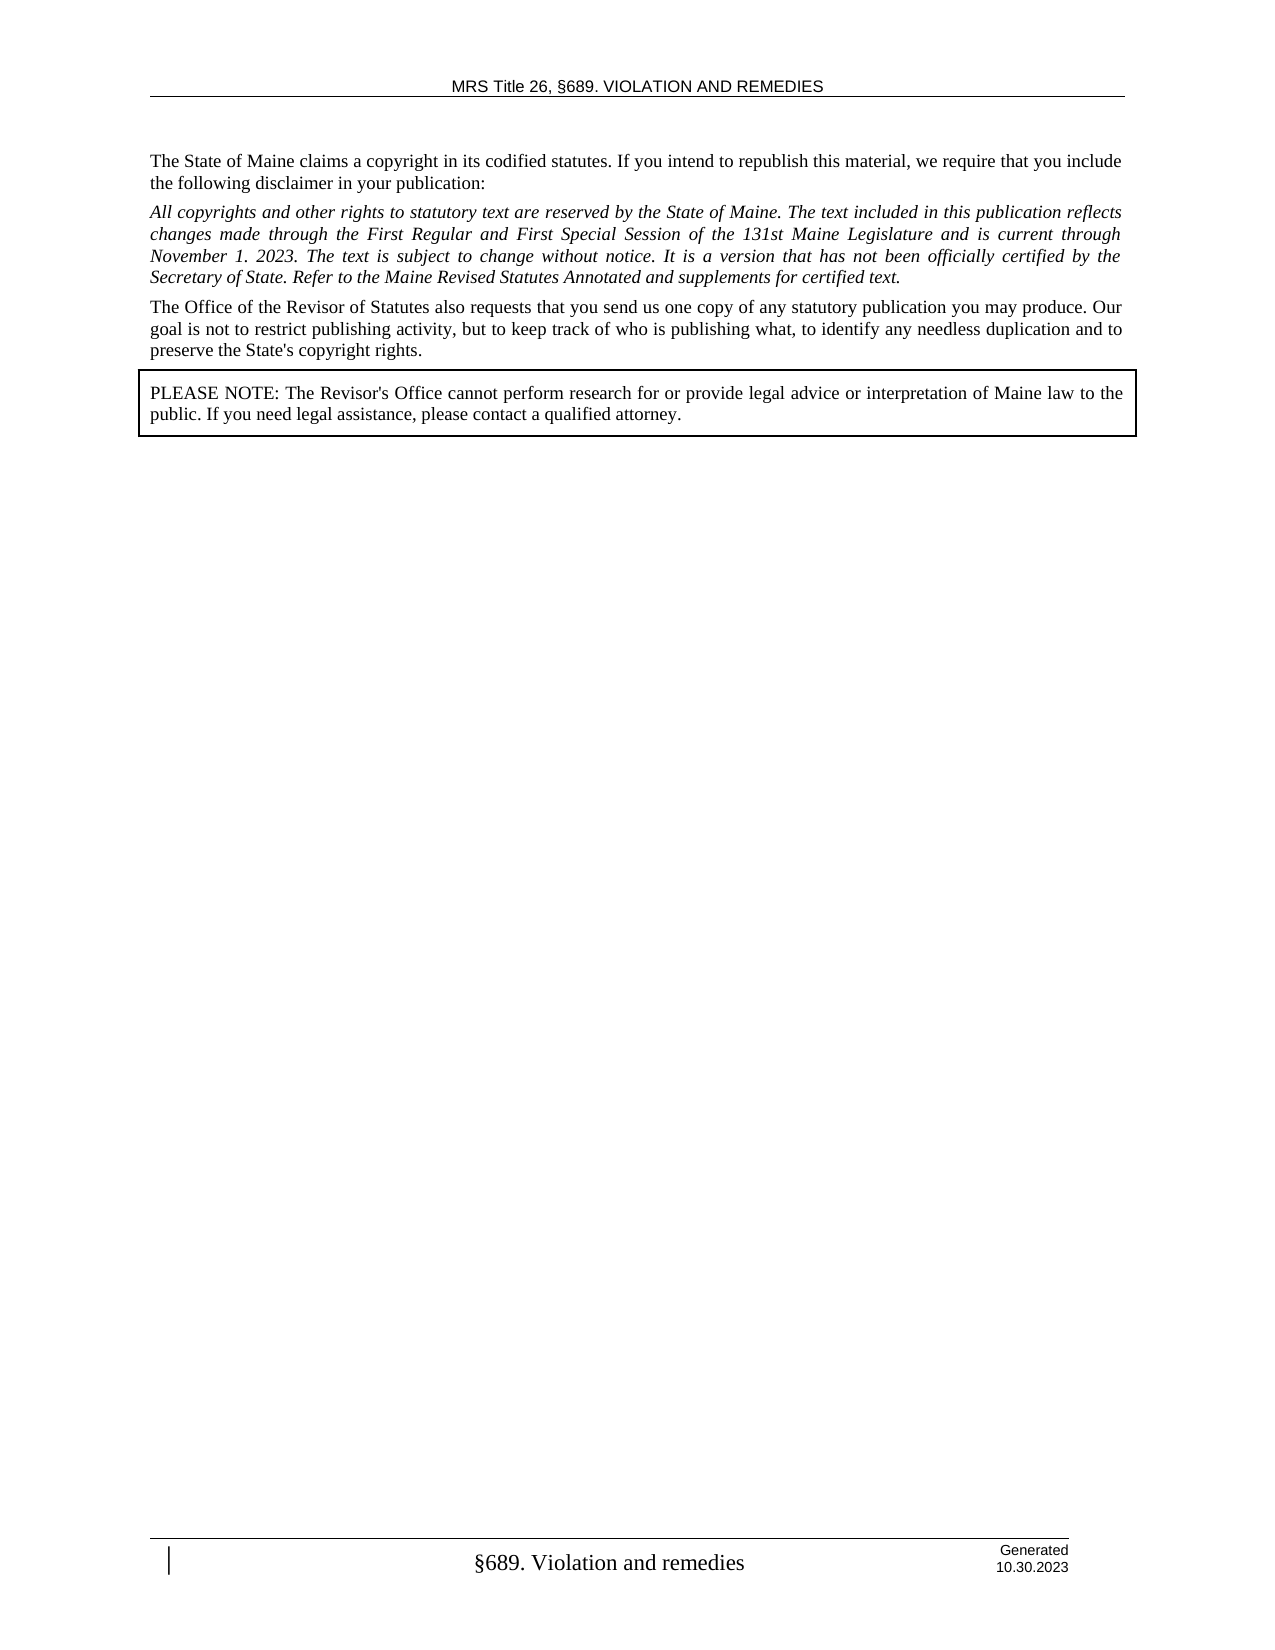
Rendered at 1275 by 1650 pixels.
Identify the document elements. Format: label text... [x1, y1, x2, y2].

text The State of Maine claims a copyright in its codified statutes. If you intend to republish this material, we require that you include the following disclaimer in your publication: [150, 150, 1125, 193]
text The Office of the Revisor of Statutes also requests that you send us one copy of any statutory publication you may produce. Our goal is not to restrict publishing activity, but to keep track of who is publishing what, to identify any needless duplication and to preserve the State's copyright rights. [150, 296, 1125, 361]
text All copyrights and other rights to statutory text are reserved by the State of Maine. The text included in this publication reflects changes made through the First Regular and First Special Session of the 131st Maine Legislature and is current through November 1. 2023 . The text is subject to change without notice. It is a version that has not been officially certified by the Secretary of State. Refer to the Maine Revised Statutes Annotated and supplements for certified text. [150, 201, 1125, 288]
text PLEASE NOTE: The Revisor's Office cannot perform research for or provide legal advice or interpretation of Maine law to the public. If you need legal assistance, please contact a qualified attorney. [140, 371, 1135, 435]
